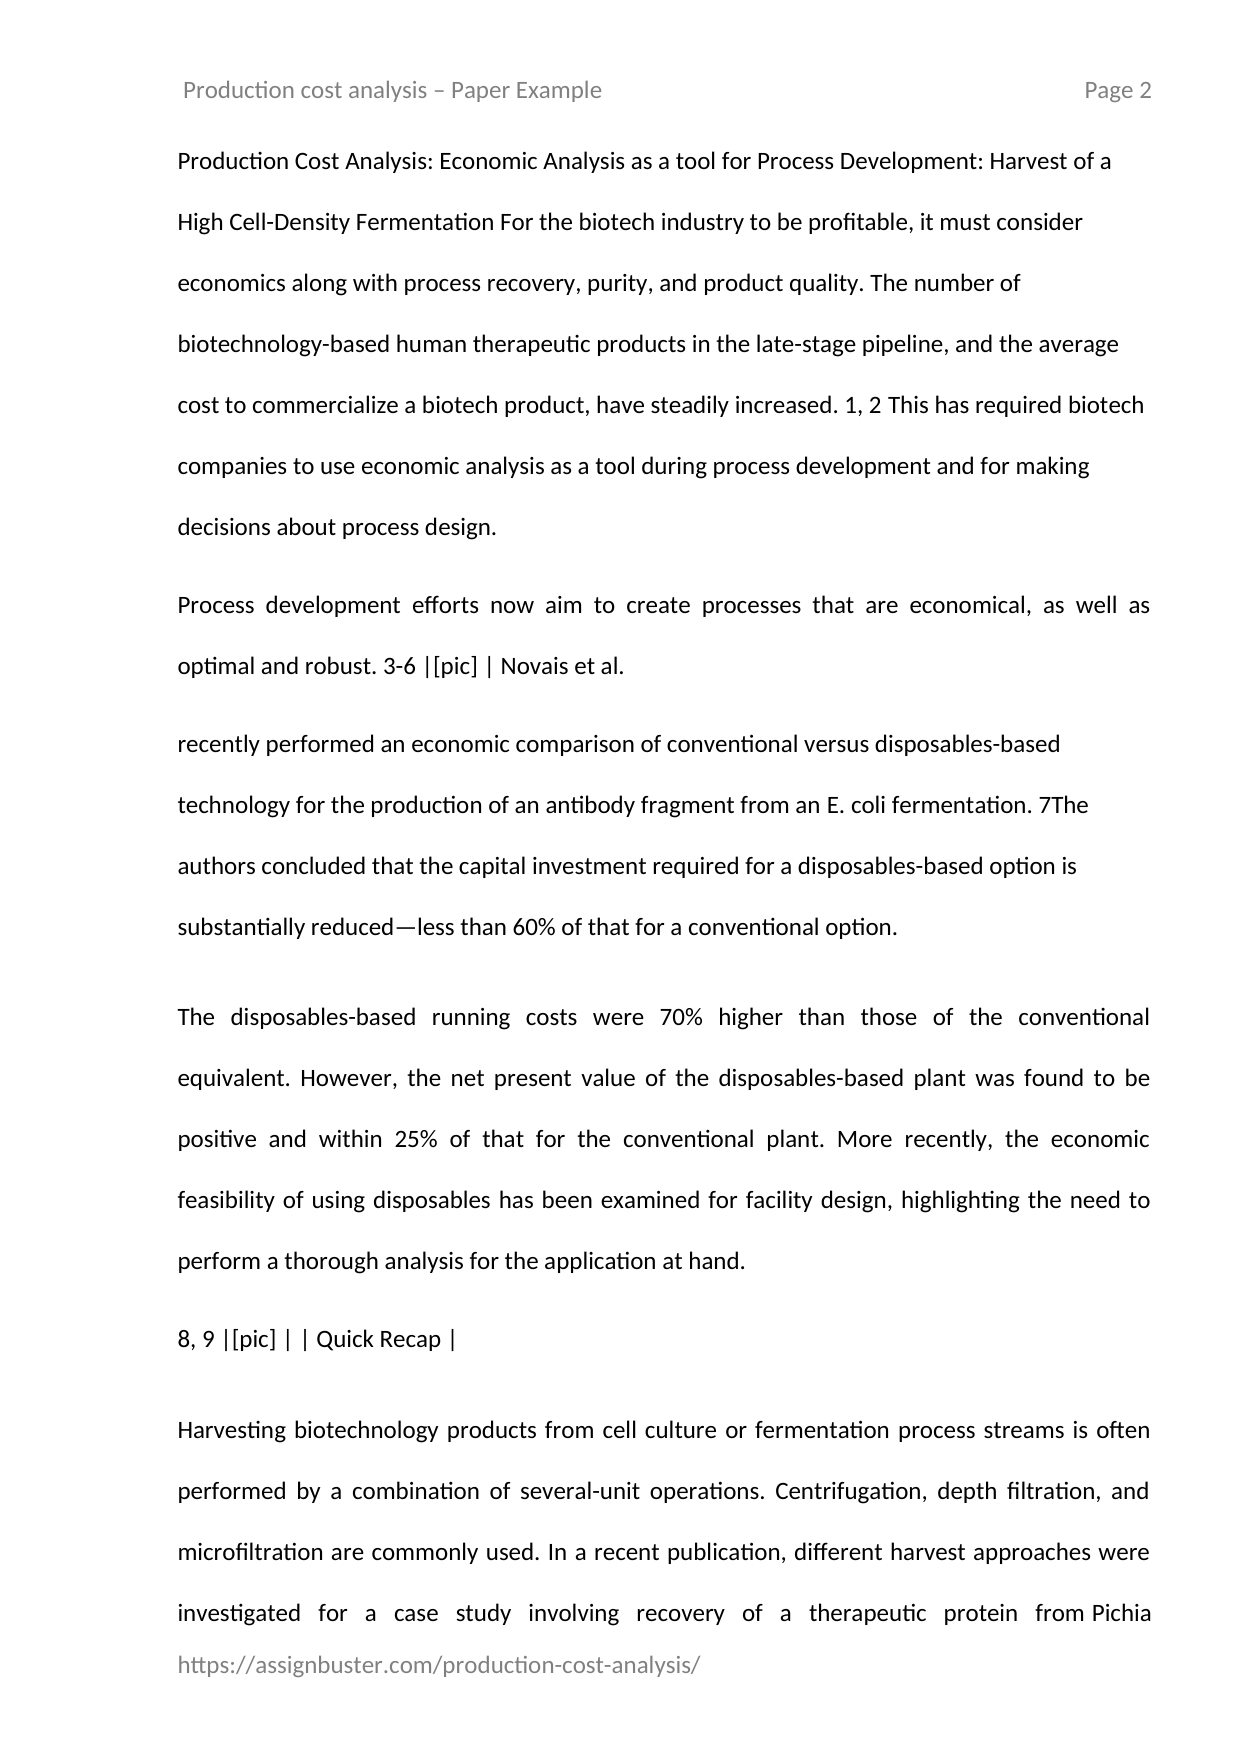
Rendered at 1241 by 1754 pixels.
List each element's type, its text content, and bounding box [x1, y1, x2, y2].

text Process development efforts now aim to create processes that are economical, as well as optimal and robust. 3-6 |[pic] | Novais et al. [177, 589, 1152, 681]
text recently performed an economic comparison of conventional versus disposables-based technology for the production of an antibody fragment from an E. coli fermentation. 7The authors concluded that the capital investment required for a disposables-based option is substantially reduced—less than 60% of that for a conventional option. [177, 728, 1152, 941]
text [177, 1414, 1152, 1627]
text Production Cost Analysis: Economic Analysis as a tool for Process Development: Harvest of a High Cell-Density Fermentation For the biotech industry to be profitable, it must consider economics along with process recovery, purity, and product quality. The number of biotechnology-based human therapeutic products in the late-stage pipeline, and the average cost to commercialize a biotech product, have steadily increased. 1, 2 This has required biotech companies to use economic analysis as a tool during process development and for making decisions about process design. [177, 145, 1152, 542]
text The disposables-based running costs were 70% higher than those of the conventional equivalent. However, the net present value of the disposables-based plant was found to be positive and within 25% of that for the conventional plant. More recently, the economic feasibility of using disposables has been examined for facility design, highlighting the need to perform a thorough analysis for the application at hand. [177, 1001, 1152, 1276]
text 8, 9 |[pic] | | Quick Recap | [177, 1323, 1152, 1354]
